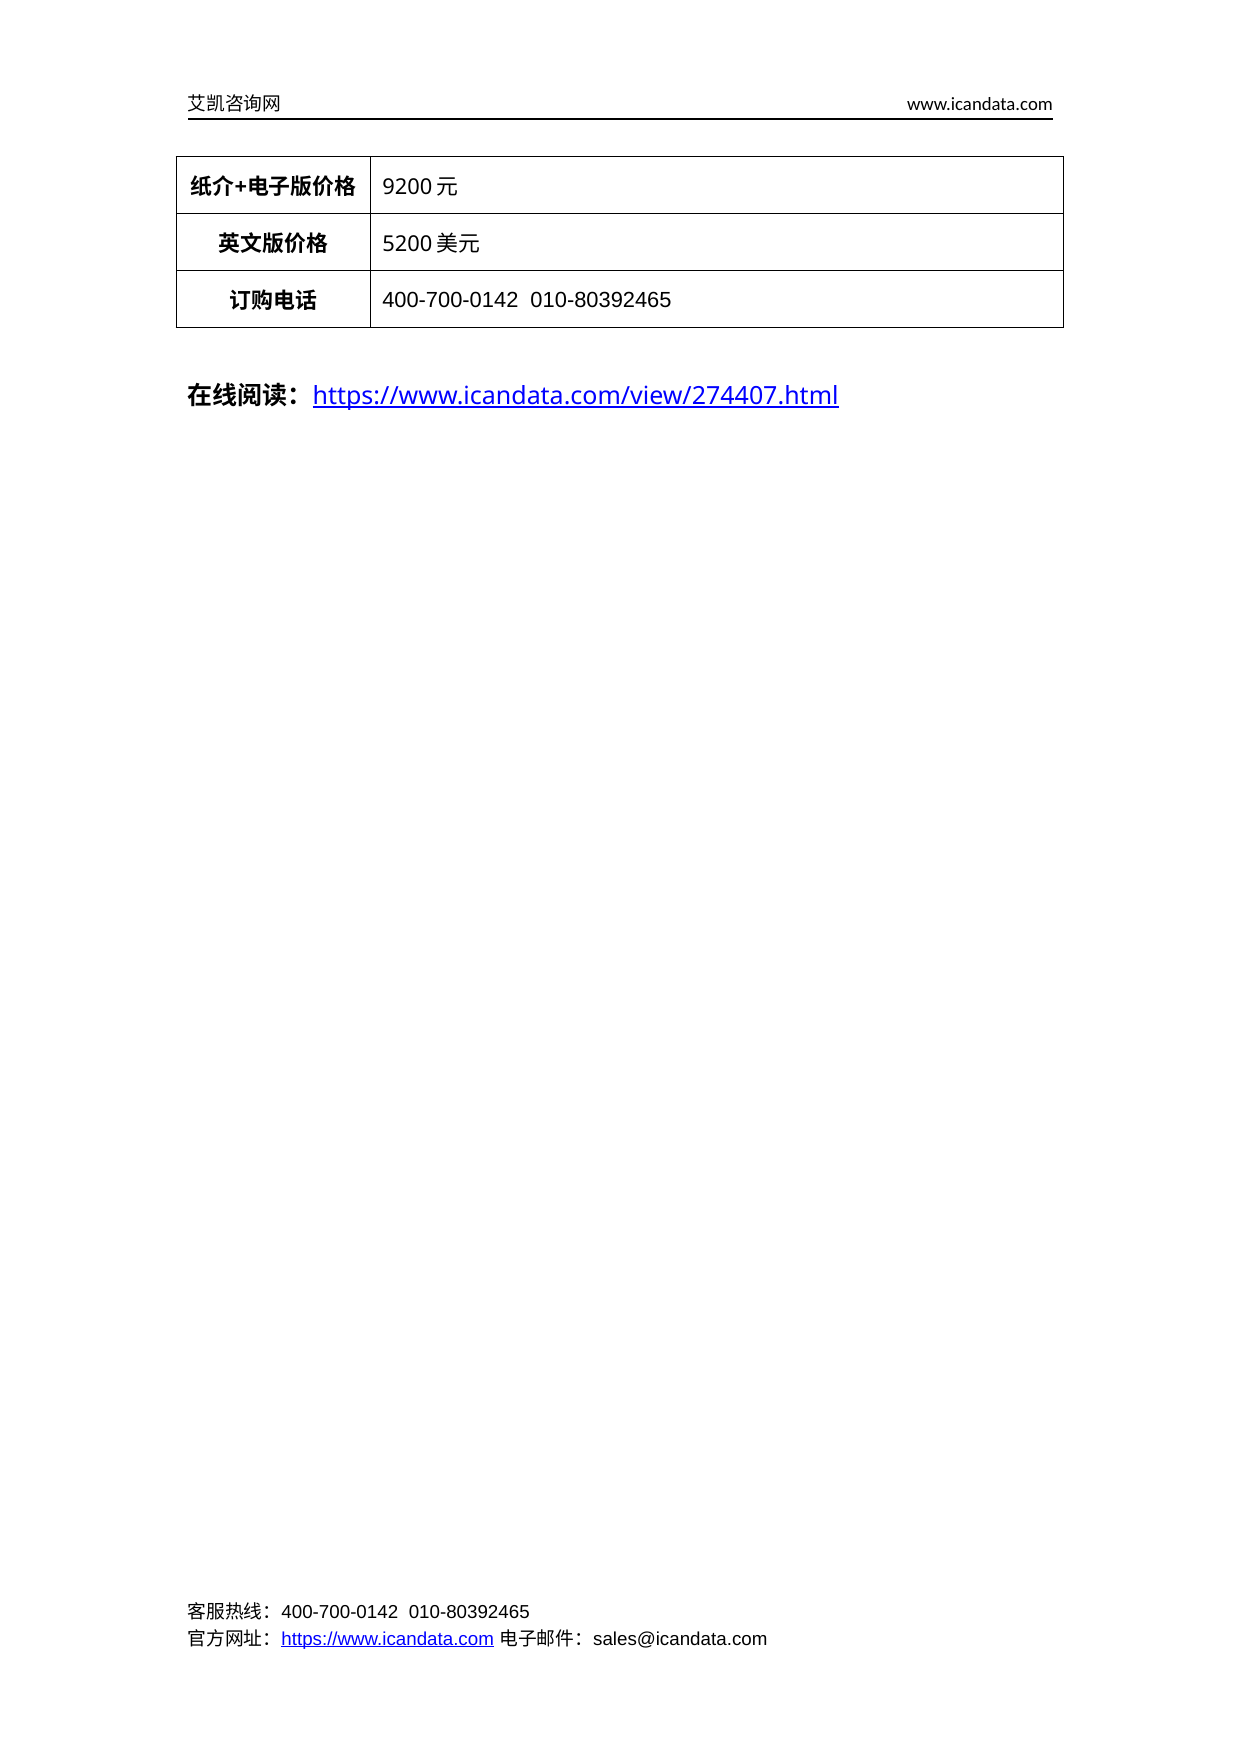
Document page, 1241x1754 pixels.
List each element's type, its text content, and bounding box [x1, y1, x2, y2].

table_cell 9200元 [371, 157, 1063, 213]
table_cell 订购电话 [177, 271, 370, 327]
table_cell 英文版价格 [177, 214, 370, 270]
table_cell 纸介+电子版价格 [177, 157, 370, 213]
text 在线阅读：https://www.icandata.com/view/274407.html [187, 361, 1053, 426]
table_cell 400-700-0142 010-80392465 [371, 271, 1063, 327]
table_cell 5200美元 [371, 214, 1063, 270]
